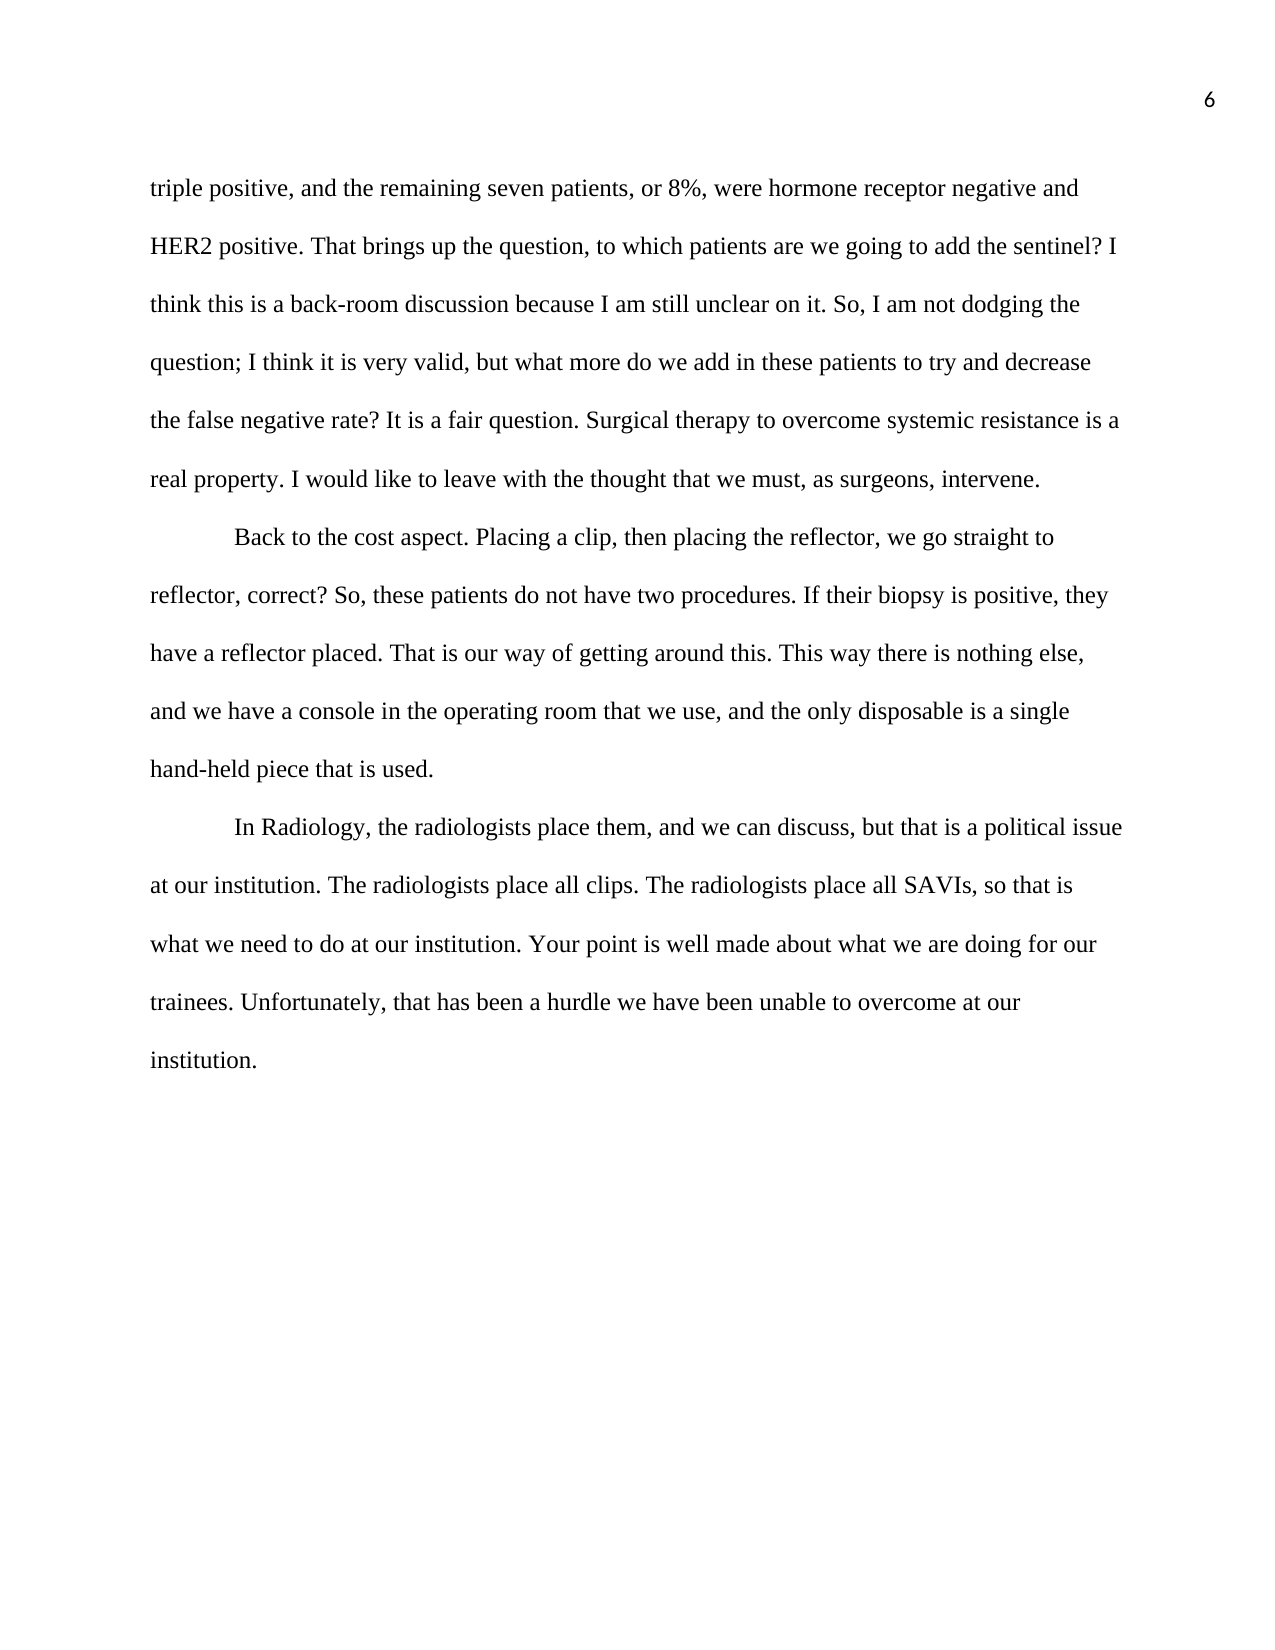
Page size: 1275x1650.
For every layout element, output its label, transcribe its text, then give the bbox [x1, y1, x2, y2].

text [150, 150, 1125, 499]
text Back to the cost aspect. Placing a clip, then placing the reflector, we go straight to reflector, correct? So, these patients do not have two procedures. If their biopsy is positive, they have a reflector placed. That is our way of getting around this. This way there is nothing else, and we have a console in the operating room that we use, and the only disposable is a single hand-held piece that is used. [150, 499, 1125, 789]
text In Radiology, the radiologists place them, and we can discuss, but that is a political issue at our institution. The radiologists place all clips. The radiologists place all SAVIs, so that is what we need to do at our institution. Your point is well made about what we are doing for our trainees. Unfortunately, that has been a hurdle we have been unable to overcome at our institution. [150, 789, 1125, 1080]
